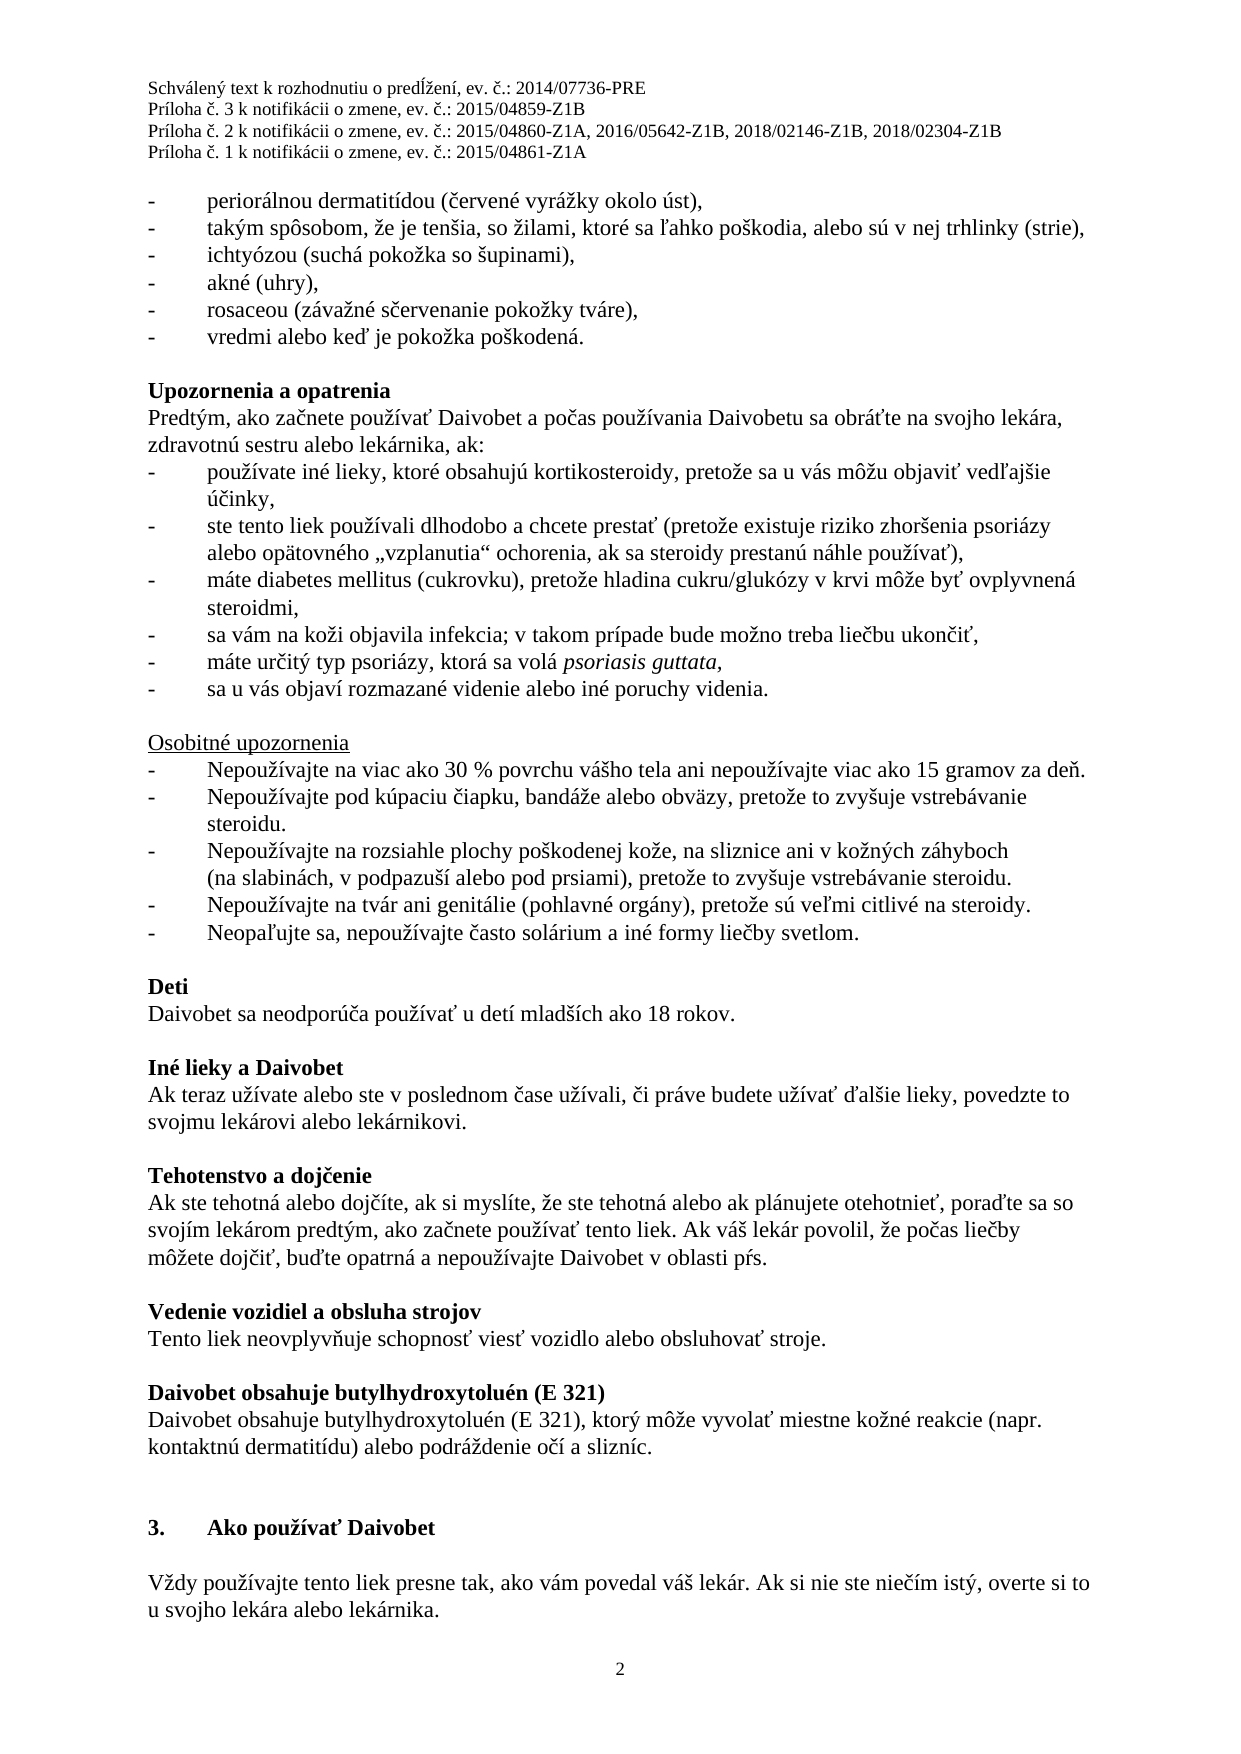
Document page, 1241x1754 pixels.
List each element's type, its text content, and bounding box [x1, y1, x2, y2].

text - používate iné lieky, ktoré obsahujú kortikosteroidy, pretože sa u vás môžu objaviť vedľajšie účinky, [148, 458, 1092, 512]
list 3. Ako používať Daivobet [148, 1514, 1093, 1541]
text Tehotenstvo a dojčenie [148, 1162, 1092, 1189]
text - vredmi alebo keď je pokožka poškodená. [148, 322, 1092, 349]
text - Nepoužívajte na rozsiahle plochy poškodenej kože, na sliznice ani v kožných záhyboch (na slabinách, v podpazuší alebo pod prsiami), pretože to zvyšuje vstrebávanie steroidu. [148, 837, 1092, 891]
text - sa vám na koži objavila infekcia; v takom prípade bude možno treba liečbu ukončiť, [148, 620, 1092, 647]
list Ak teraz užívate alebo ste v poslednom čase užívali, či práve budete užívať ďalšie lieky, povedzte to svojmu lekárovi alebo lekárnikovi. [148, 1081, 1093, 1135]
text - Nepoužívajte pod kúpaciu čiapku, bandáže alebo obväzy, pretože to zvyšuje vstrebávanie steroidu. [148, 783, 1092, 837]
text Tento liek neovplyvňuje schopnosť viesť vozidlo alebo obsluhovať stroje. [148, 1324, 1092, 1352]
text - ste tento liek používali dlhodobo a chcete prestať (pretože existuje riziko zhoršenia psoriázy alebo opätovného „vzplanutia“ ochorenia, ak sa steroidy prestanú náhle používať), [148, 512, 1092, 566]
text - rosaceou (závažné sčervenanie pokožky tváre), [148, 295, 1092, 322]
text - máte určitý typ psoriázy, ktorá sa volá psoriasis guttata, [148, 647, 1092, 674]
text Deti [148, 972, 1092, 999]
text Iné lieky a Daivobet [148, 1054, 1092, 1081]
text Daivobet sa neodporúča používať u detí mladších ako 18 rokov. [148, 999, 1092, 1027]
text - Nepoužívajte na tvár ani genitálie (pohlavné orgány), pretože sú veľmi citlivé na steroidy. [148, 891, 1092, 918]
text Ak ste tehotná alebo dojčíte, ak si myslíte, že ste tehotná alebo ak plánujete otehotnieť, poraďte sa so svojím lekárom predtým, ako začnete používať tento liek. Ak váš lekár povolil, že počas liečby môžete dojčiť, buďte opatrná a nepoužívajte Daivobet v oblasti pŕs. [148, 1189, 1092, 1270]
text - máte diabetes mellitus (cukrovku), pretože hladina cukru/glukózy v krvi môže byť ovplyvnená steroidmi, [148, 566, 1092, 620]
text Vždy používajte tento liek presne tak, ako vám povedal váš lekár. Ak si nie ste niečím istý, overte si to u svojho lekára alebo lekárnika. [148, 1568, 1092, 1622]
text Daivobet obsahuje butylhydroxytoluén (E 321), ktorý môže vyvolať miestne kožné reakcie (napr. kontaktnú dermatitídu) alebo podráždenie očí a slizníc. [148, 1406, 1092, 1460]
text Upozornenia a opatrenia [148, 377, 1092, 404]
text - sa u vás objaví rozmazané videnie alebo iné poruchy videnia. [148, 674, 1092, 702]
text - periorálnou dermatitídou (červené vyrážky okolo úst), [148, 187, 1092, 214]
text Osobitné upozornenia [148, 729, 1092, 756]
text - Nepoužívajte na viac ako 30 % povrchu vášho tela ani nepoužívajte viac ako za deň. [148, 756, 1092, 783]
text - akné (uhry), [148, 268, 1092, 295]
text Daivobet obsahuje butylhydroxytoluén (E 321) [148, 1379, 1092, 1406]
text Vedenie vozidiel a obsluha strojov [148, 1297, 1092, 1324]
text Predtým, ako začnete používať Daivobet a počas používania Daivobetu sa obráťte na svojho lekára, zdravotnú sestru alebo lekárnika, ak: [148, 404, 1092, 458]
text - ichtyózou (suchá pokožka so šupinami), [148, 241, 1092, 268]
text - Neopaľujte sa, nepoužívajte často solárium a iné formy liečby svetlom. [148, 918, 1092, 945]
text - takým spôsobom, že je tenšia, so žilami, ktoré sa ľahko poškodia, alebo sú v nej trhlinky (strie), [148, 214, 1092, 241]
